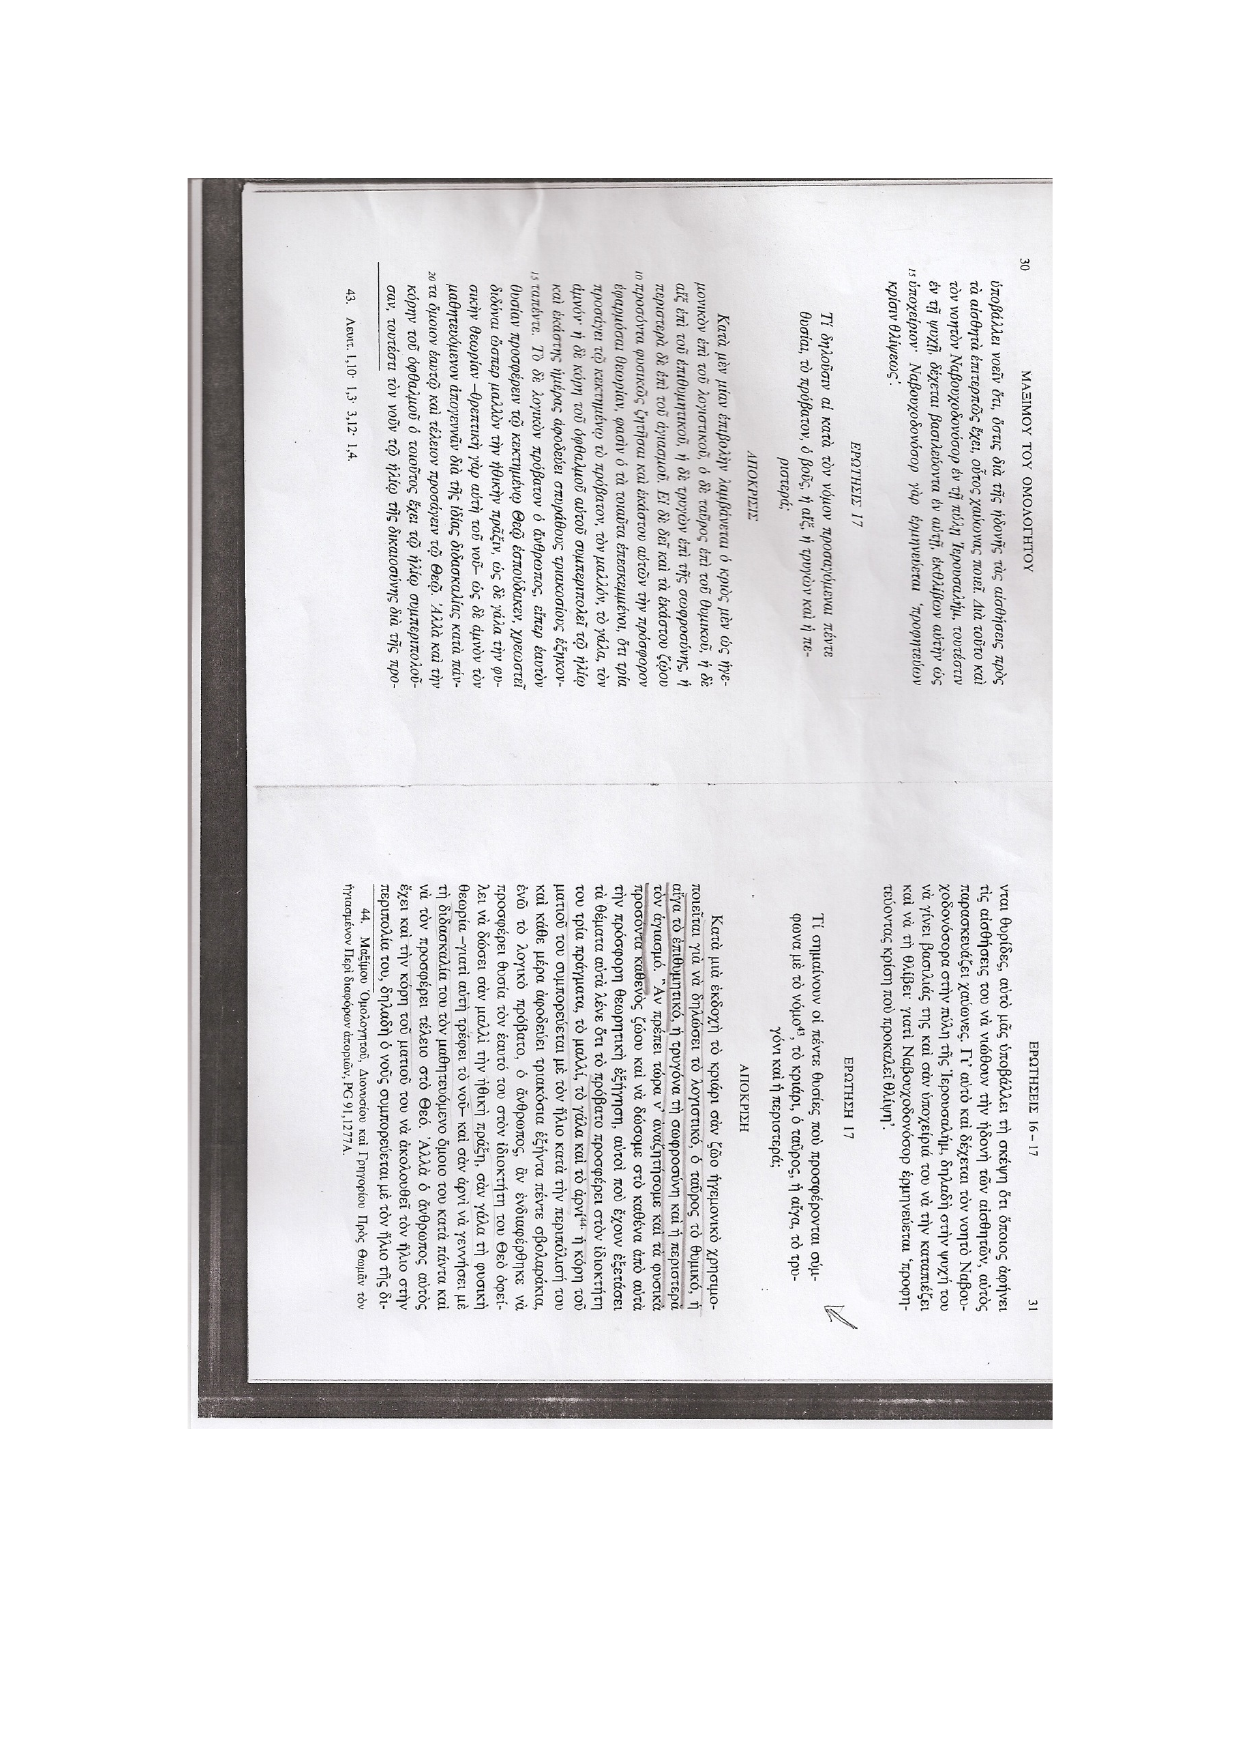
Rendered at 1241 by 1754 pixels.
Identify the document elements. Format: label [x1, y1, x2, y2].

picture [187, 178, 1053, 1429]
